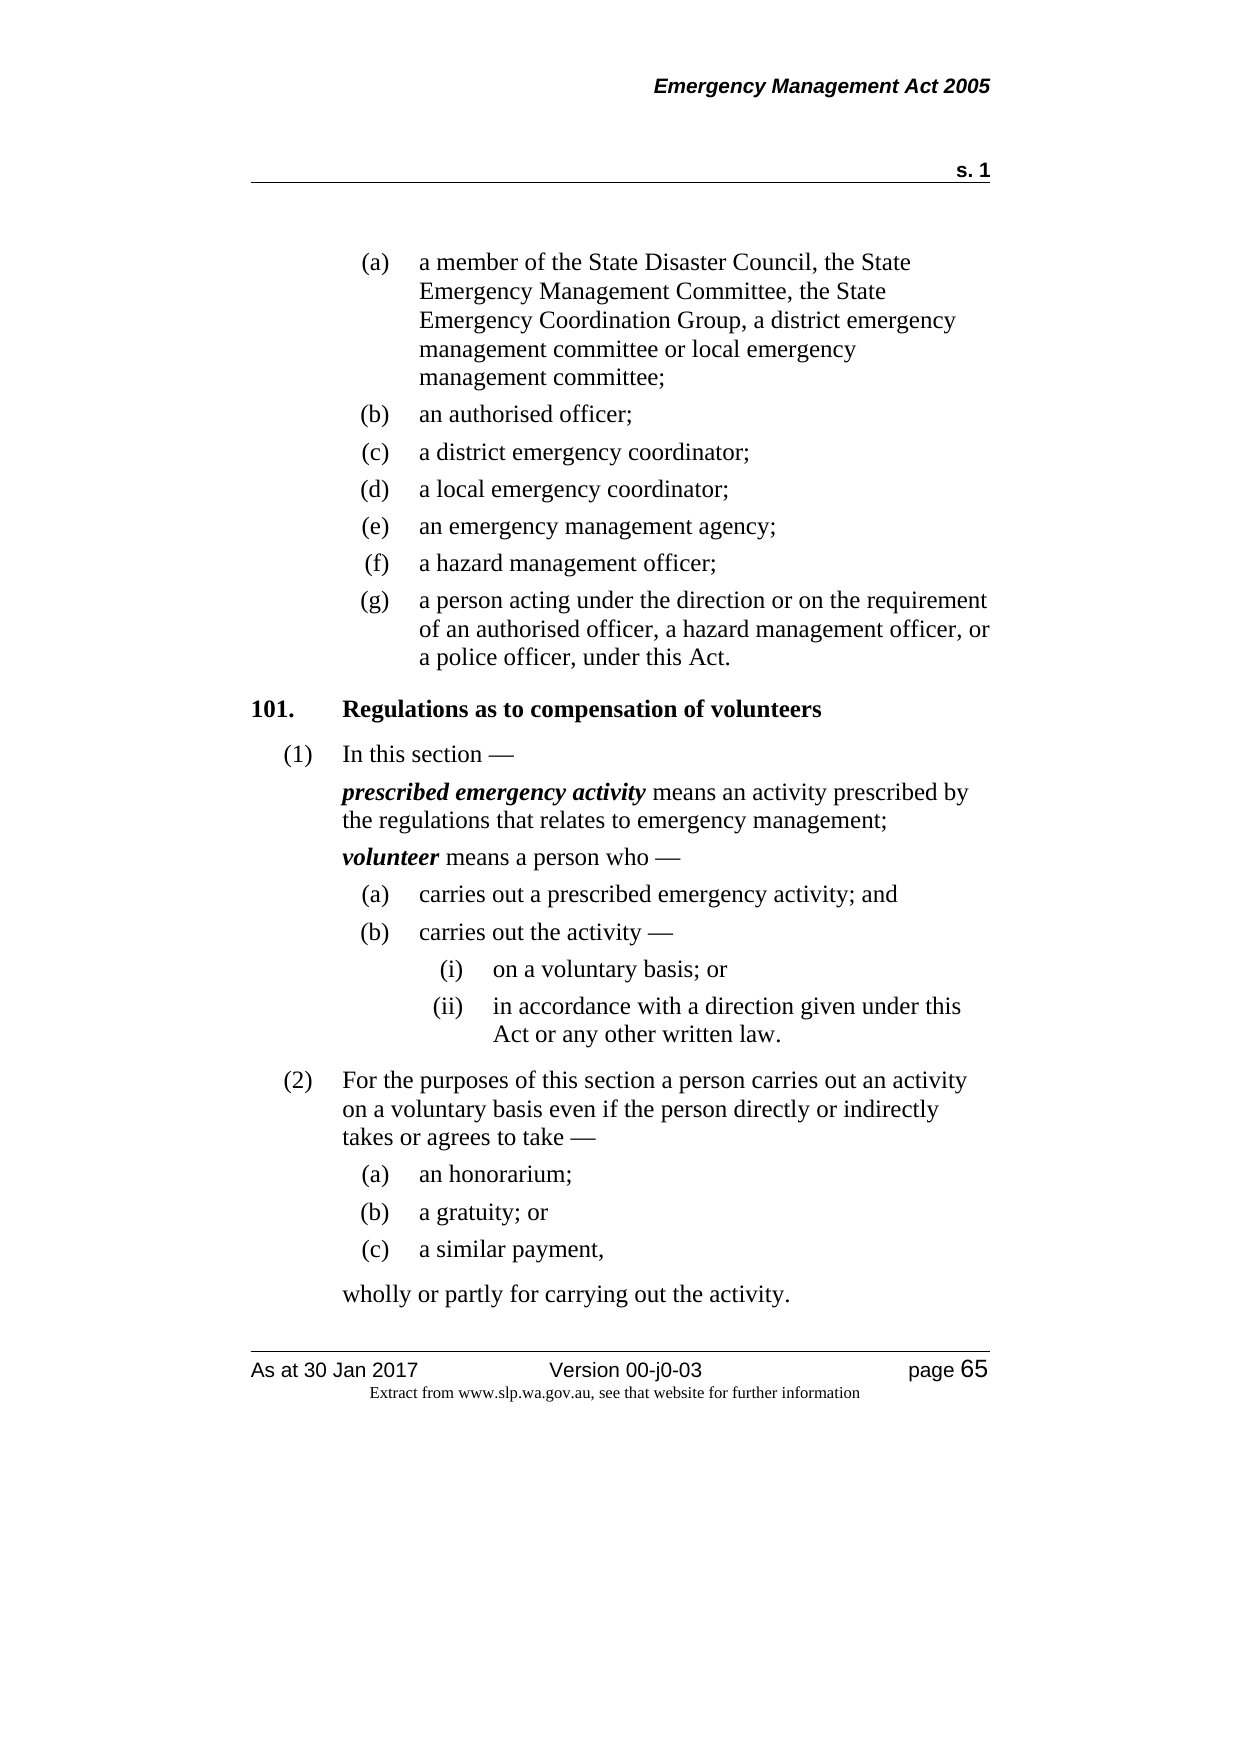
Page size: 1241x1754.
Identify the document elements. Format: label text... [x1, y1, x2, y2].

text (2) For the purposes of this section a person carries out an activity on a voluntary basis even if the person directly or indirectly takes or agrees to take — [251, 1065, 990, 1151]
subtitle 101. Regulations as to compensation of volunteers [251, 694, 990, 723]
text (g) a person acting under the direction or on the requirement of an authorised officer, a hazard management officer, or a police officer, under this Act. [251, 585, 990, 671]
text (i) on a voluntary basis; or [251, 954, 990, 982]
text (f) a hazard management officer; [251, 548, 990, 577]
text (c) a district emergency coordinator; [251, 437, 990, 465]
text volunteer means a person who — [251, 842, 990, 871]
text (c) a similar payment, [251, 1234, 990, 1262]
text (a) carries out a prescribed emergency activity; and [251, 879, 990, 908]
text (ii) in accordance with a direction given under this Act or any other written law. [251, 991, 990, 1048]
text (b) an authorised officer; [251, 399, 990, 428]
text (e) an emergency management agency; [251, 511, 990, 539]
text (b) carries out the activity — [251, 917, 990, 945]
text prescribed emergency activity means an activity prescribed by the regulations that relates to emergency management; [251, 777, 990, 834]
text wholly or partly for carrying out the activity. [251, 1279, 990, 1308]
text (a) an honorarium; [251, 1159, 990, 1188]
text (1) In this section — [251, 739, 990, 768]
text (a) a member of the State Disaster Council, the State Emergency Management Committee, the State Emergency Coordination Group, a district emergency management committee or local emergency management committee; [251, 247, 990, 391]
text (d) a local emergency coordinator; [251, 474, 990, 502]
text (b) a gratuity; or [251, 1197, 990, 1225]
